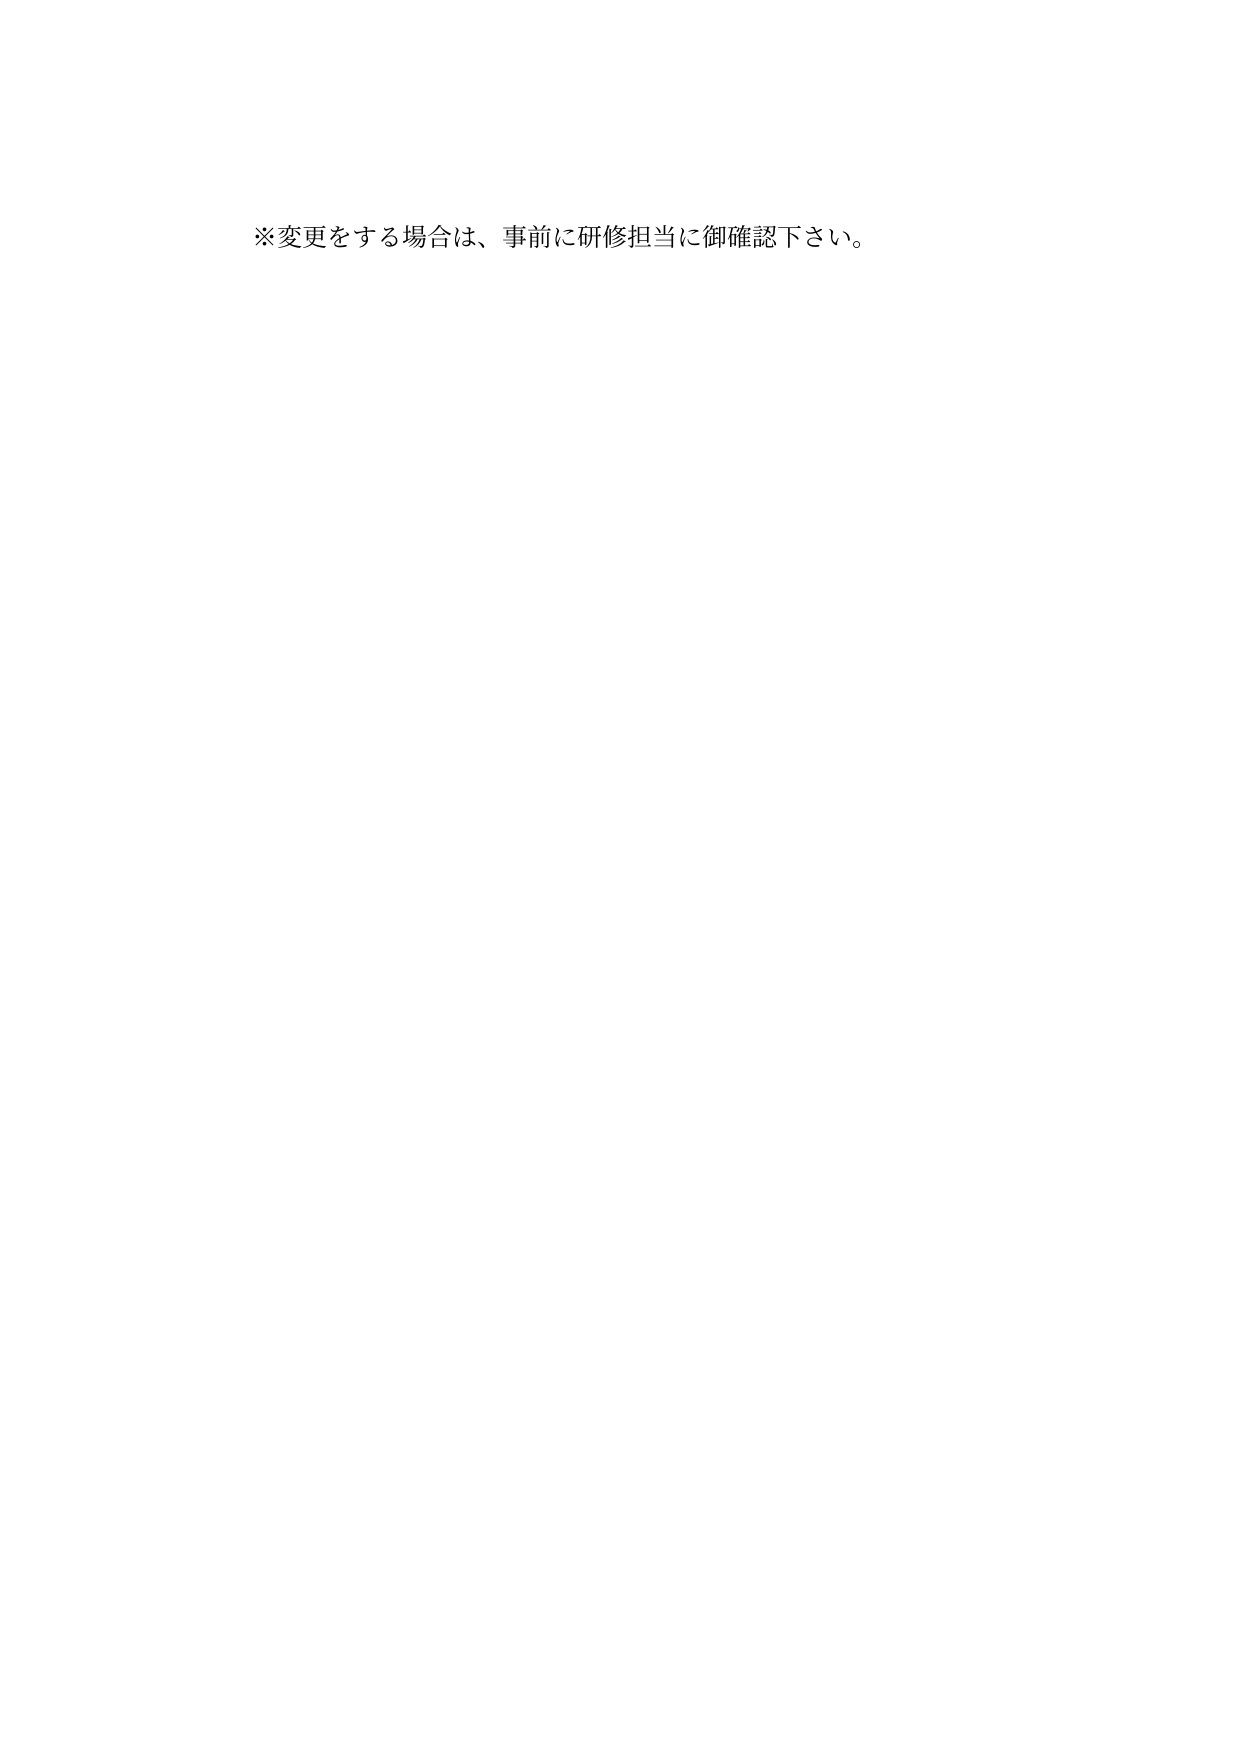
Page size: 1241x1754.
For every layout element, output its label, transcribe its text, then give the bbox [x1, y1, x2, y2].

text ※変更をする場合は、事前に研修担当に御確認下さい。 [177, 217, 1063, 254]
